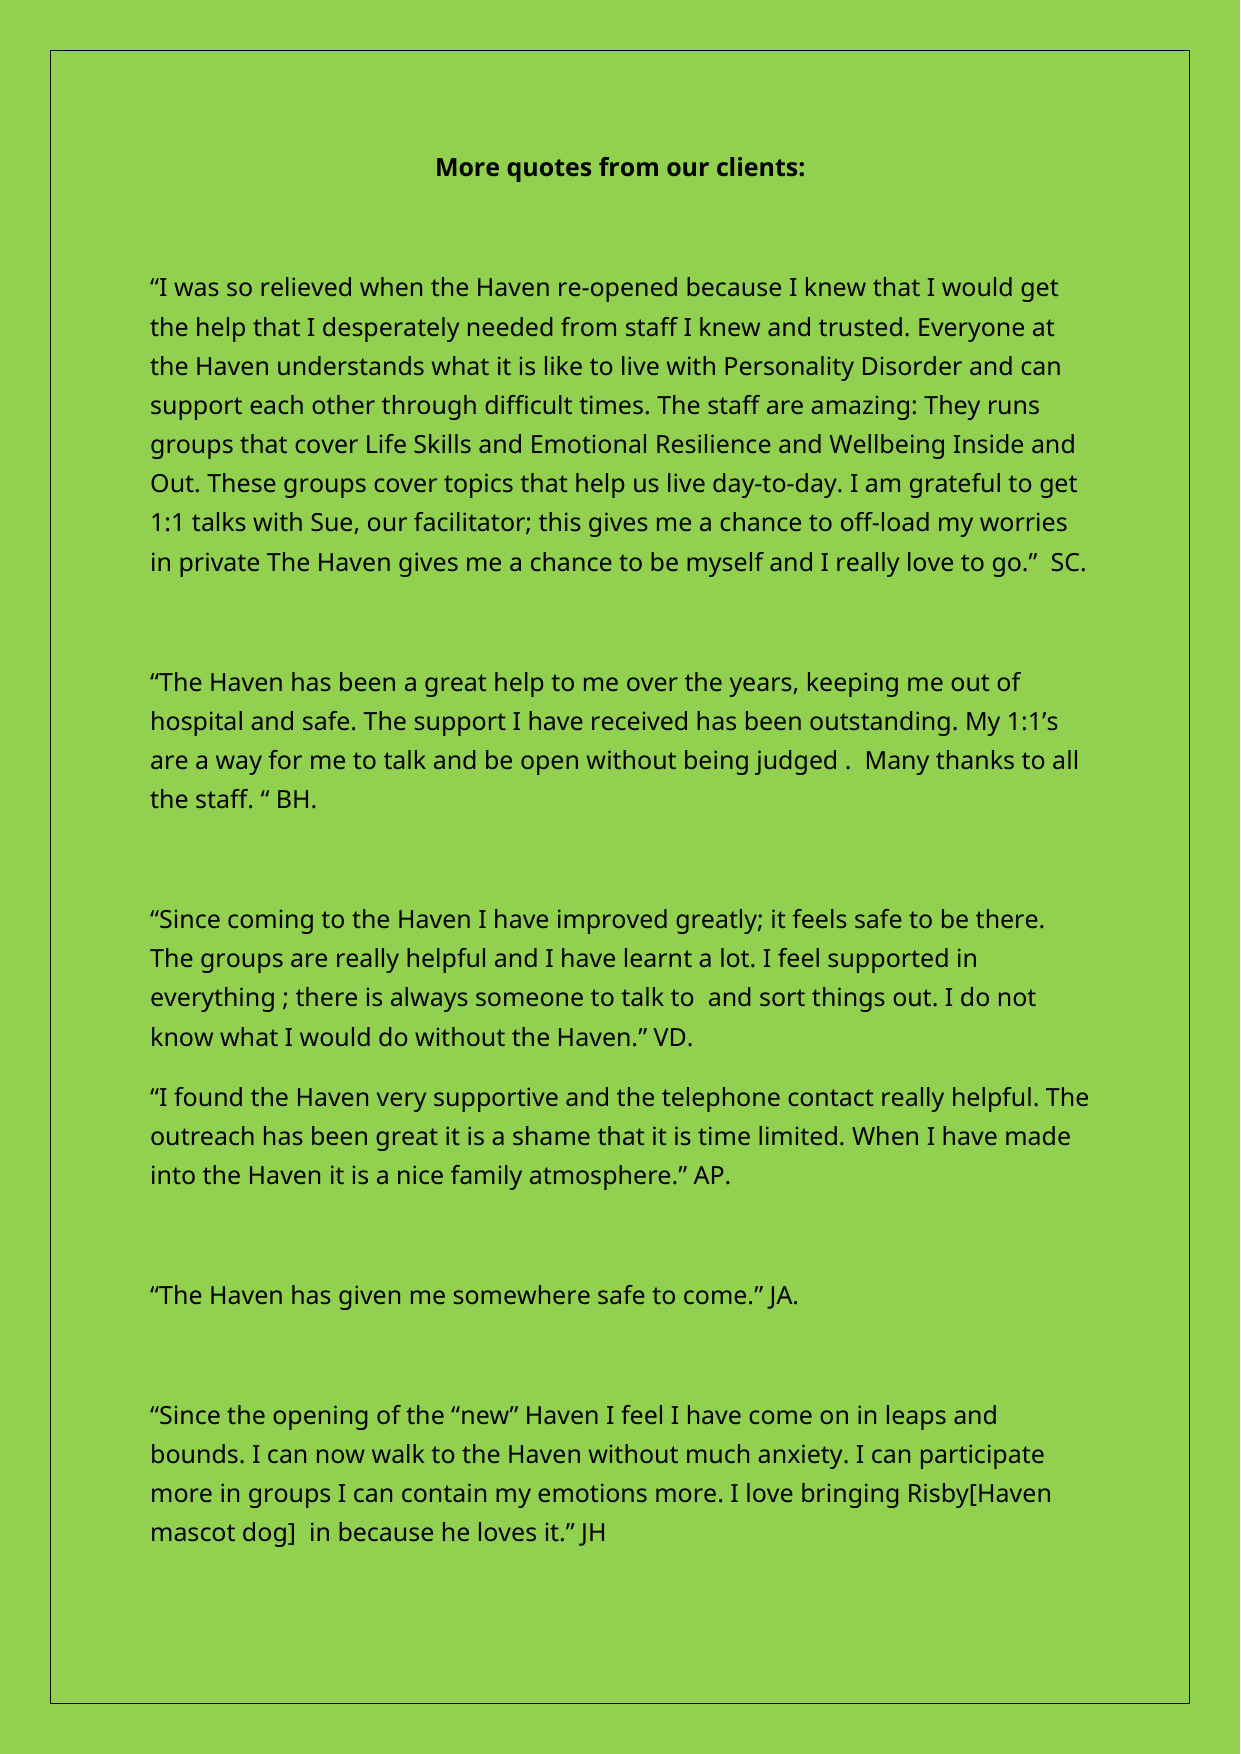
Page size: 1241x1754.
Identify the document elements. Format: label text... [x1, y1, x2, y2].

text “The Haven has been a great help to me over the years, keeping me out of hospital and safe. The support I have received has been outstanding. My 1:1’s are a way for me to talk and be open without being judged . Many thanks to all the staff. “ BH. [150, 664, 1090, 816]
text “I was so relieved when the Haven re-opened because I knew that I would get the help that I desperately needed from staff I knew and trusted. Everyone at the Haven understands what it is like to live with Personality Disorder and can support each other through difficult times. The staff are amazing: They runs groups that cover Life Skills and Emotional Resilience and Wellbeing Inside and Out. These groups cover topics that help us live day-to-day. I am grateful to get 1:1 talks with Sue, our facilitator; this gives me a chance to off-load my worries in private The Haven gives me a chance to be myself and I really love to go.” SC. [150, 270, 1090, 578]
text “Since the opening of the “new” Haven I feel I have come on in leaps and bounds. I can now walk to the Haven without much anxiety. I can participate more in groups I can contain my emotions more. I love bringing Risby[Haven mascot dog] in because he loves it.” JH [150, 1397, 1090, 1549]
text “Since coming to the Haven I have improved greatly; it feels safe to be there. The groups are really helpful and I have learnt a lot. I feel supported in everything ; there is always someone to talk to and sort things out. I do not know what I would do without the Haven.” VD. [150, 902, 1090, 1053]
text More quotes from our clients: [150, 150, 1090, 184]
text “The Haven has given me somewhere safe to come.” JA. [150, 1277, 1090, 1312]
text “I found the Haven very supportive and the telephone contact really helpful. The outreach has been great it is a shame that it is time limited. When I have made into the Haven it is a nice family atmosphere.” AP. [150, 1079, 1090, 1192]
